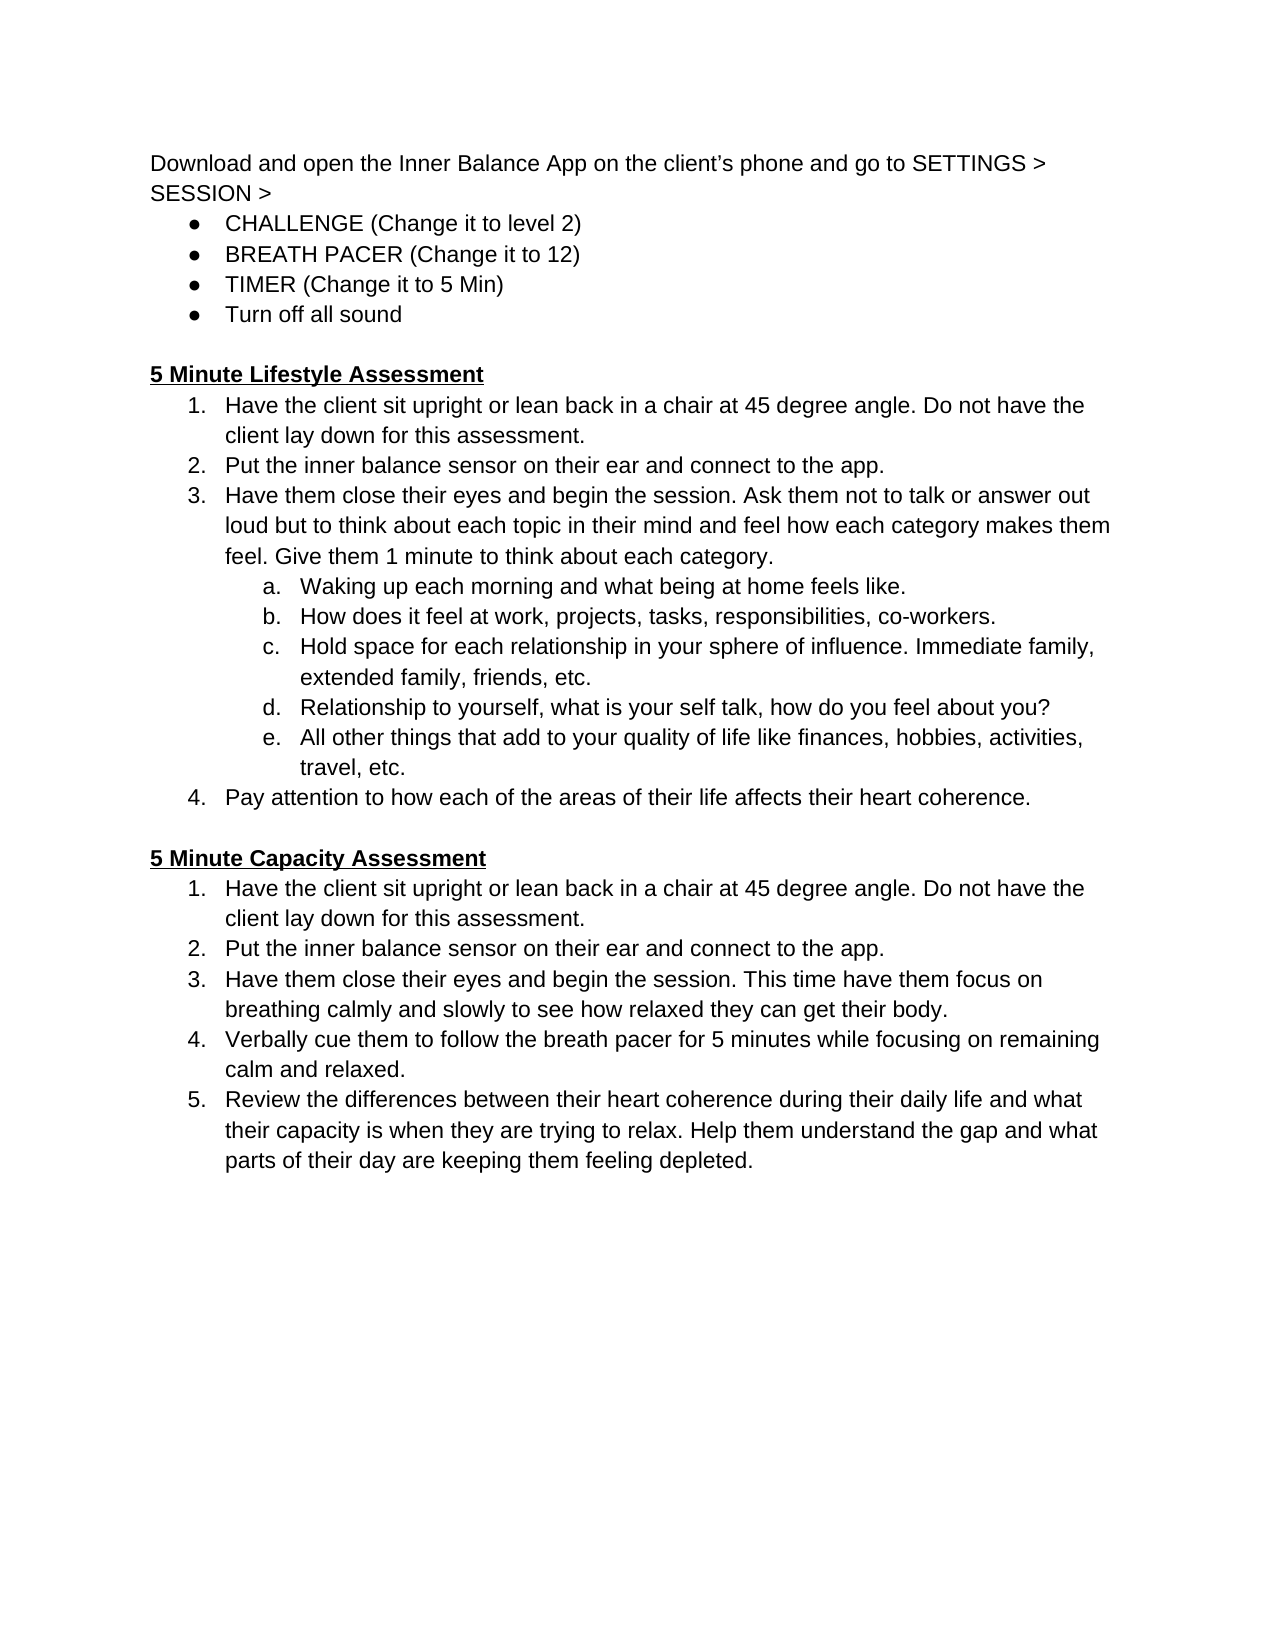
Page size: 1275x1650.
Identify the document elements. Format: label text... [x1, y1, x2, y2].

list Pay attention to how each of the areas of their life affects their heart coherence. [187, 784, 1125, 811]
list CHALLENGE (Change it to level 2) [187, 210, 1125, 237]
list Turn off all sound [187, 301, 1125, 327]
list Have the client sit upright or lean back in a chair at 45 degree angle. Do not have the client lay down for this assessment. [187, 392, 1125, 448]
list TIMER (Change it to 5 Min) [187, 271, 1125, 297]
text 5 Minute Lifestyle Assessment [150, 361, 1125, 388]
list Hold space for each relationship in your sphere of influence. Immediate family, extended family, friends, etc. [262, 633, 1125, 690]
list Relationship to yourself, what is your self talk, how do you feel about you? [262, 694, 1125, 720]
text 5 Minute Capacity Assessment [150, 845, 1125, 871]
list Review the differences between their heart coherence during their daily life and what their capacity is when they are trying to relax. Help them understand the gap and what parts of their day are keeping them feeling depleted. [187, 1086, 1125, 1173]
list Have them close their eyes and begin the session. Ask them not to talk or answer out loud but to think about each topic in their mind and feel how each category makes them feel. Give them 1 minute to think about each category. [187, 482, 1125, 569]
list Put the inner balance sensor on their ear and connect to the app. [187, 452, 1125, 478]
list Waking up each morning and what being at home feels like. [262, 573, 1125, 599]
list Have them close their eyes and begin the session. This time have them focus on breathing calmly and slowly to see how relaxed they can get their body. [187, 966, 1125, 1022]
list How does it feel at work, projects, tasks, responsibilities, co-workers. [262, 603, 1125, 629]
list Have the client sit upright or lean back in a chair at 45 degree angle. Do not have the client lay down for this assessment. [187, 875, 1125, 932]
list Verbally cue them to follow the breath pacer for 5 minutes while focusing on remaining calm and relaxed. [187, 1026, 1125, 1083]
list Put the inner balance sensor on their ear and connect to the app. [187, 935, 1125, 962]
text Download and open the Inner Balance App on the client’s phone and go to SETTINGS > SESSION > [150, 150, 1125, 207]
list All other things that add to your quality of life like finances, hobbies, activities, travel, etc. [262, 724, 1125, 781]
list BREATH PACER (Change it to 12) [187, 241, 1125, 267]
